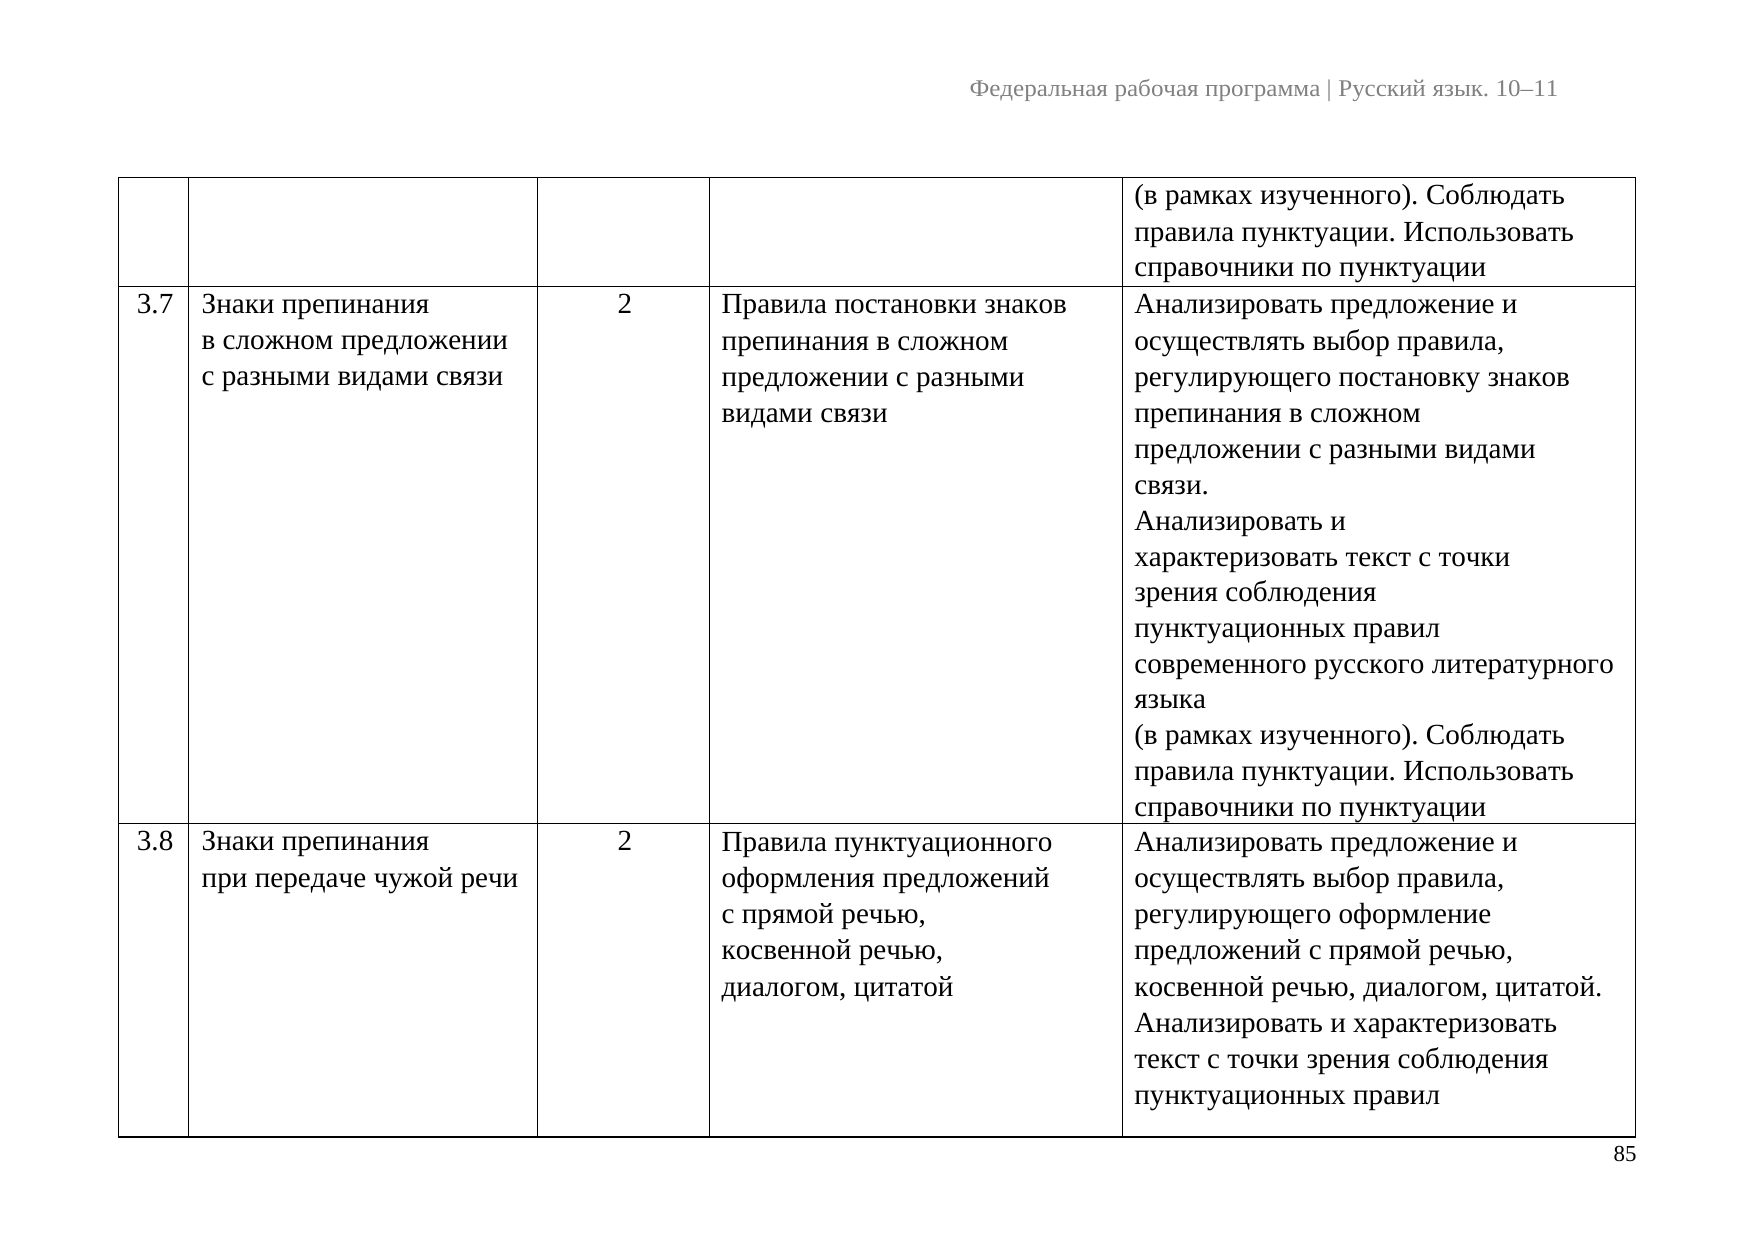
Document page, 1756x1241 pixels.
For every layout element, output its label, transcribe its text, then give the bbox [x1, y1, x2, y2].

table_cell Знаки препинания в сложном предложении с разными видами связи [189, 287, 537, 823]
table_cell Правила постановки знаков препинания в сложном предложении с разными видами связи [710, 287, 1122, 823]
table_cell 2 [538, 287, 709, 823]
table_cell 3.8 [119, 824, 188, 1136]
table_header [538, 178, 709, 286]
table_header [119, 178, 188, 286]
table_header [710, 178, 1122, 286]
table_header (в рамках изученного). Соблюдать правила пунктуации. Использовать справочники по пунктуации [1123, 178, 1635, 286]
table_header [189, 178, 537, 286]
table_cell 3.7 [119, 287, 188, 823]
table_cell Анализировать предложение и осуществлять выбор правила, регулирующего постановку знаков препинания в сложном предложении с разными видами связи. Анализировать и характеризовать текст с точки зрения соблюдения пунктуационных правил современного русского литературного языка (в рамках изученного). Соблюдать правила пунктуации. Использовать справочники по пунктуации [1123, 287, 1635, 823]
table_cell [189, 824, 537, 1136]
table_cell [1123, 824, 1635, 1136]
table_cell 2 [538, 824, 709, 1136]
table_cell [710, 824, 1122, 1136]
